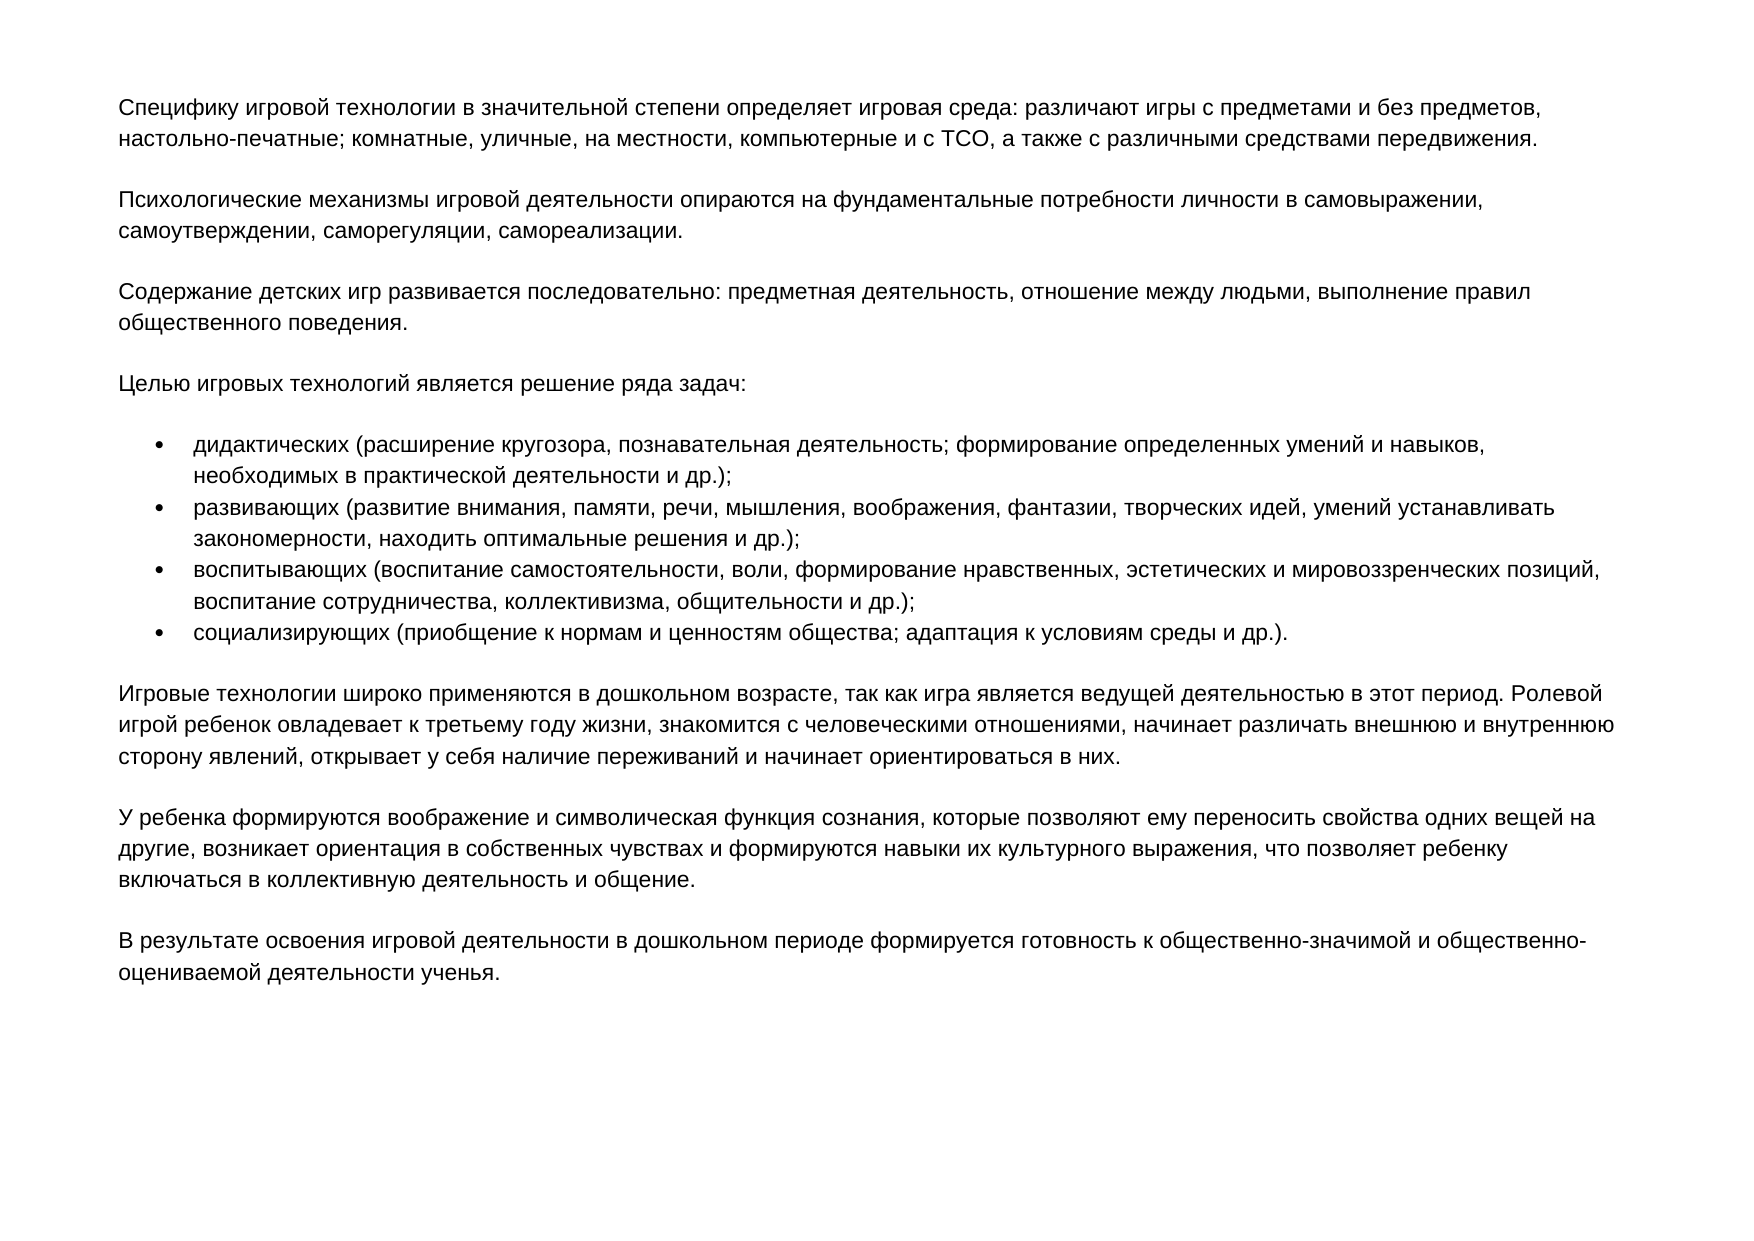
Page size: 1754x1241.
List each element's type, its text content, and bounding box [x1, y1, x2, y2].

text Игровые технологии широко применяются в дошкольном возрасте, так как игра является ведущей деятельностью в этот период. Ролевой игрой ребенок овладевает к третьему году жизни, знакомится с человеческими отношениями, начинает различать внешнюю и внутреннюю сторону явлений, открывает у себя наличие переживаний и начинает ориентироваться в них. [118, 675, 1636, 769]
list воспитывающих (воспитание самостоятельности, воли, формирование нравственных, эстетических и мировоззренческих позиций, воспитание сотрудничества, коллективизма, общительности и др.); [156, 551, 1636, 614]
text Содержание детских игр развивается последовательно: предметная деятельность, отношение между людьми, выполнение правил общественного поведения. [118, 273, 1636, 336]
list социализирующих (приобщение к нормам и ценностям общества; адаптация к условиям среды и др.). [156, 614, 1636, 646]
list развивающих (развитие внимания, памяти, речи, мышления, воображения, фантазии, творческих идей, умений устанавливать закономерности, находить оптимальные решения и др.); [156, 488, 1636, 551]
list дидактических (расширение кругозора, познавательная деятельность; формирование определенных умений и навыков, необходимых в практической деятельности и др.); [156, 425, 1636, 488]
text У ребенка формируются воображение и символическая функция сознания, которые позволяют ему переносить свойства одних вещей на другие, возникает ориентация в собственных чувствах и формируются навыки их культурного выражения, что позволяет ребенку включаться в коллективную деятельность и общение. [118, 798, 1636, 893]
text В результате освоения игровой деятельности в дошкольном периоде формируется готовность к общественно-значимой и общественно-оцениваемой деятельности ученья. [118, 922, 1636, 985]
text Специфику игровой технологии в значительной степени определяет игровая среда: различают игры с предметами и без предметов, настольно-печатные; комнатные, уличные, на местности, компьютерные и с ТСО, а также с различными средствами передвижения. [118, 88, 1636, 151]
text Целью игровых технологий является решение ряда задач: [118, 365, 1636, 396]
text Психологические механизмы игровой деятельности опираются на фундаментальные потребности личности в самовыражении, самоутверждении, саморегуляции, самореализации. [118, 181, 1636, 243]
